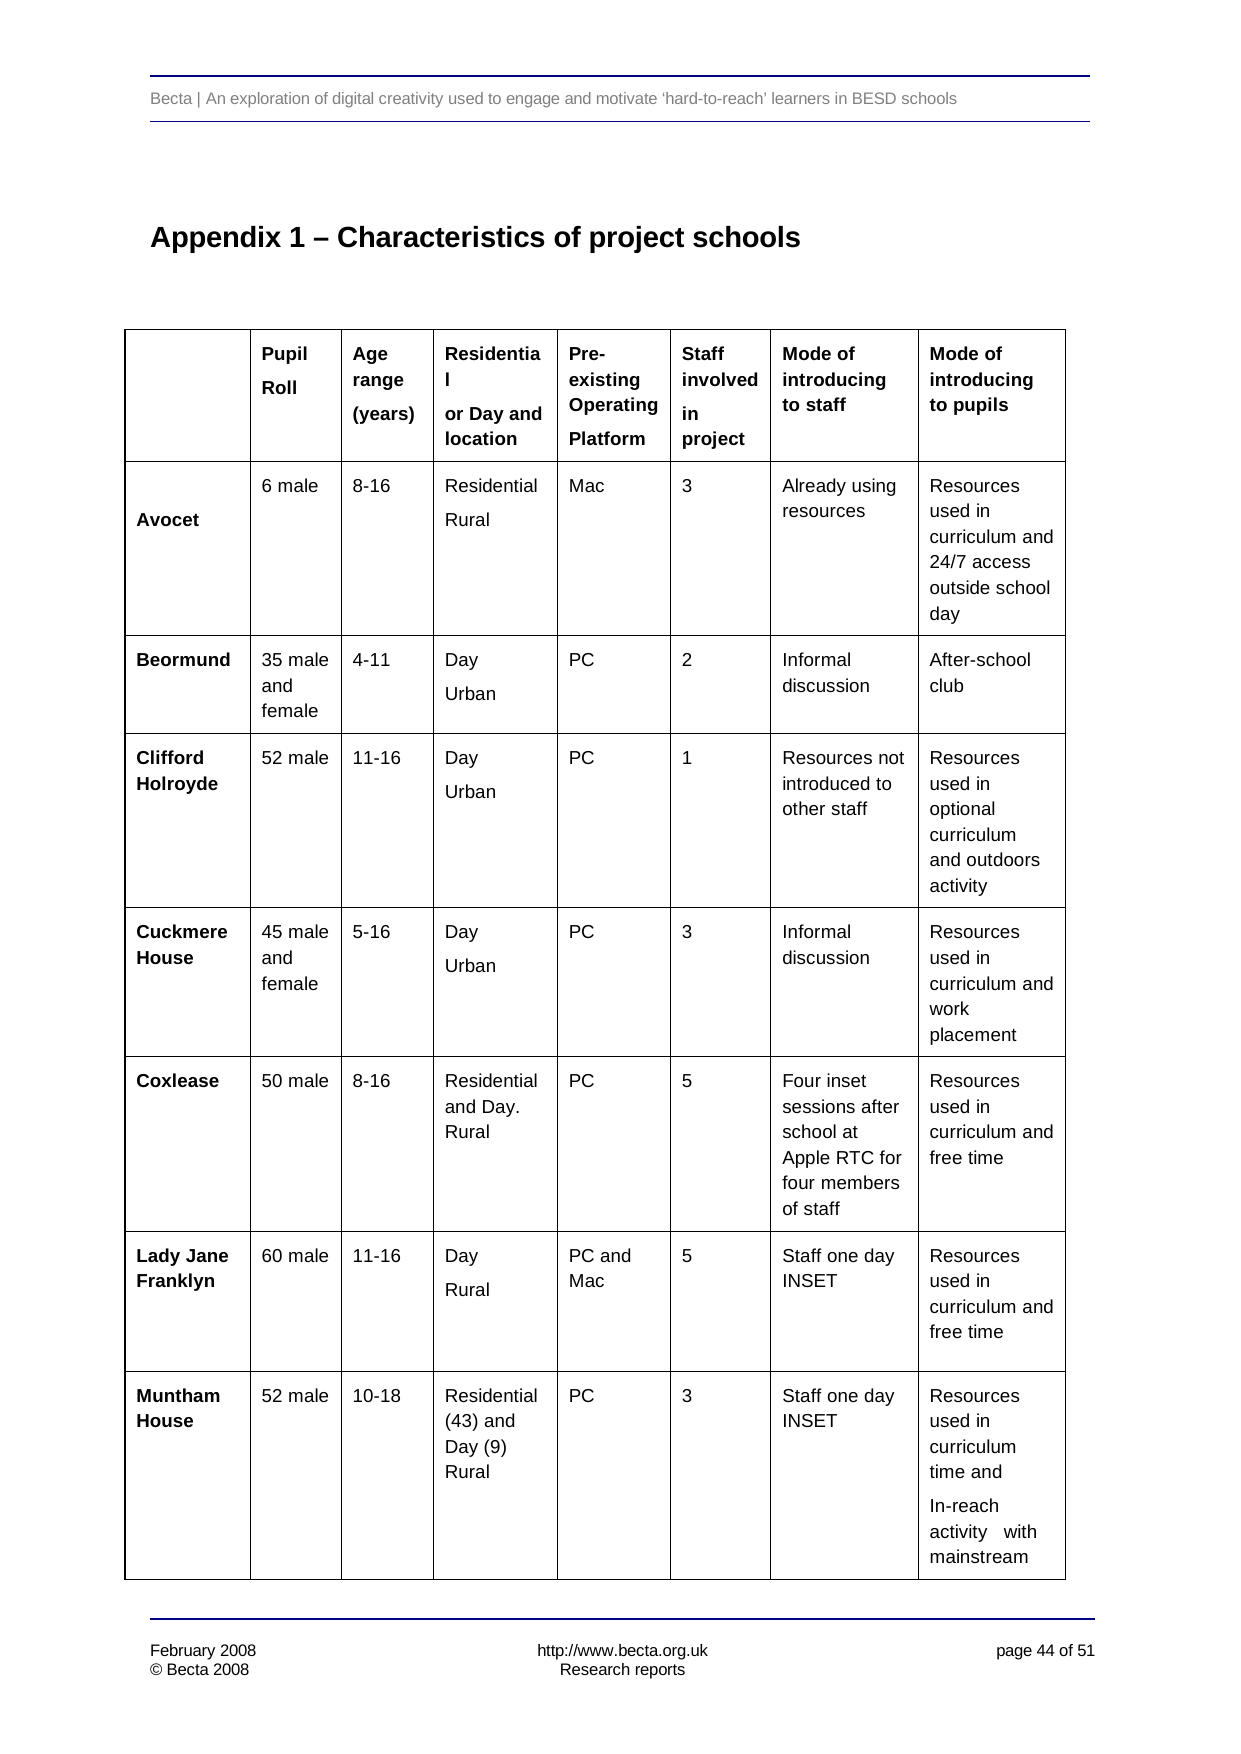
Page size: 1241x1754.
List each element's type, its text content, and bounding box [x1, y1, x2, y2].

table_cell Lady Jane Franklyn [126, 1232, 250, 1371]
table_cell 5 [671, 1057, 770, 1231]
table_header Pupil Roll [251, 330, 341, 461]
table_cell Clifford Holroyde [126, 734, 250, 907]
table_header Pre-existing Operating Platform [558, 330, 670, 461]
table_cell Beormund [126, 636, 250, 733]
table_cell 11-16 [342, 1232, 433, 1371]
table_cell Day Urban [434, 636, 557, 733]
table_cell Avocet [126, 462, 250, 635]
table_header [126, 330, 250, 461]
table_cell Already using resources [771, 462, 918, 635]
table_cell Resources not introduced to other staff [771, 734, 918, 907]
table_cell Day Urban [434, 908, 557, 1056]
table_cell Four inset sessions after school at Apple RTC for four members of staff [771, 1057, 918, 1231]
table_cell Residential and Day. Rural [434, 1057, 557, 1231]
table_cell Resources used in curriculum and free time [919, 1057, 1065, 1231]
table_cell Resources used in curriculum time and In-reach activity with mainstream [919, 1372, 1065, 1579]
table_cell Day Urban [434, 734, 557, 907]
subtitle Appendix 1 – Characteristics of project schools [150, 220, 1090, 254]
table_cell 11-16 [342, 734, 433, 907]
table_cell Residential (43) and Day (9) Rural [434, 1372, 557, 1579]
table_cell 2 [671, 636, 770, 733]
table_cell 8-16 [342, 462, 433, 635]
table_cell Resources used in curriculum and 24/7 access outside school day [919, 462, 1065, 635]
table_header Staff involved in project [671, 330, 770, 461]
table_cell Informal discussion [771, 636, 918, 733]
table_cell PC [558, 636, 670, 733]
table_cell Resources used in curriculum and free time [919, 1232, 1065, 1371]
table_cell PC [558, 734, 670, 907]
table_cell Day Rural [434, 1232, 557, 1371]
table_cell 5 [671, 1232, 770, 1371]
table_header Mode of introducing to pupils [919, 330, 1065, 461]
table_cell 5-16 [342, 908, 433, 1056]
table_cell 1 [671, 734, 770, 907]
table_cell Resources used in curriculum and work placement [919, 908, 1065, 1056]
table_cell 35 male and female [251, 636, 341, 733]
table_cell PC and Mac [558, 1232, 670, 1371]
table_cell 3 [671, 462, 770, 635]
table_cell 50 male [251, 1057, 341, 1231]
table_cell Resources used in optional curriculum and outdoors activity [919, 734, 1065, 907]
table_cell Staff one day INSET [771, 1232, 918, 1371]
table_cell PC [558, 1057, 670, 1231]
table_cell After-school club [919, 636, 1065, 733]
table_cell 52 male [251, 734, 341, 907]
table_cell 8-16 [342, 1057, 433, 1231]
table_cell Staff one day INSET [771, 1372, 918, 1579]
table_cell Mac [558, 462, 670, 635]
table_cell Residential Rural [434, 462, 557, 635]
table_cell 3 [671, 1372, 770, 1579]
table_cell Coxlease [126, 1057, 250, 1231]
table_cell 6 male [251, 462, 341, 635]
table_cell 52 male [251, 1372, 341, 1579]
table_cell 45 male and female [251, 908, 341, 1056]
table_cell 4-11 [342, 636, 433, 733]
table_cell Informal discussion [771, 908, 918, 1056]
table_cell 3 [671, 908, 770, 1056]
table_cell PC [558, 908, 670, 1056]
table_header Mode of introducing to staff [771, 330, 918, 461]
table_header Age range (years) [342, 330, 433, 461]
table_cell Cuckmere House [126, 908, 250, 1056]
table_cell 60 male [251, 1232, 341, 1371]
table_header Residential or Day and location [434, 330, 557, 461]
table_cell Muntham House [126, 1372, 250, 1579]
table_cell PC [558, 1372, 670, 1579]
table_cell 10-18 [342, 1372, 433, 1579]
